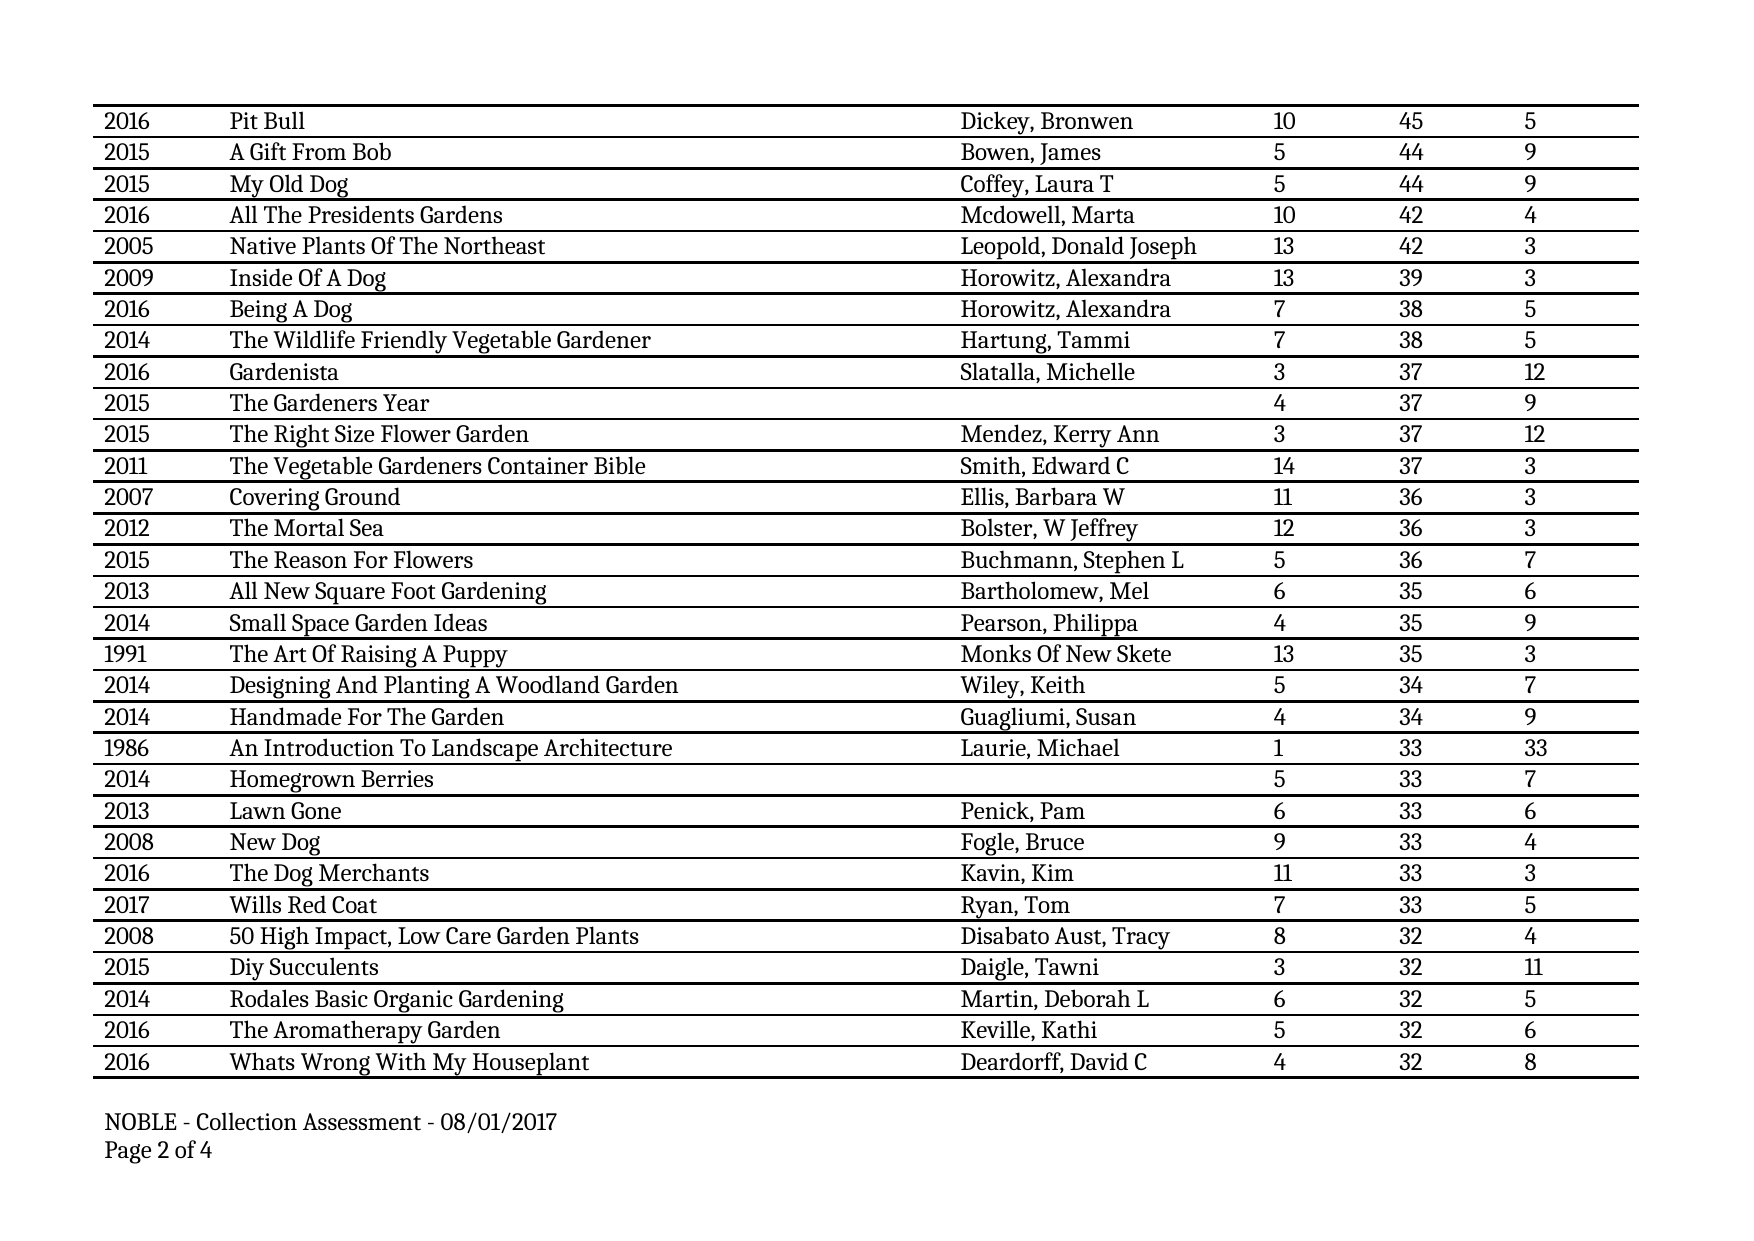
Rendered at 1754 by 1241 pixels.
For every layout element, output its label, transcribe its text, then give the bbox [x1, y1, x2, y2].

table_cell The Reason For Flowers [218, 546, 949, 574]
table_cell The Mortal Sea [218, 515, 949, 543]
table_cell Bartholomew, Mel [949, 577, 1262, 606]
table_cell Disabato Aust, Tracy [949, 922, 1262, 951]
table_cell Inside Of A Dog [218, 264, 949, 292]
table_cell Ellis, Barbara W [949, 483, 1262, 512]
table_cell New Dog [218, 828, 949, 857]
table_cell Wiley, Keith [949, 671, 1262, 700]
table_cell 5 [1513, 891, 1638, 919]
table_cell The Gardeners Year [218, 389, 949, 418]
table_cell 2014 [93, 608, 218, 637]
table_cell 9 [1513, 170, 1638, 198]
table_cell [949, 765, 1262, 794]
table_cell Keville, Kathi [949, 1016, 1262, 1045]
table_cell 2015 [93, 138, 218, 167]
table_cell 35 [1388, 608, 1513, 637]
table_cell 1991 [93, 640, 218, 668]
table_cell 37 [1388, 452, 1513, 480]
table_cell 32 [1388, 1047, 1513, 1076]
table_cell 11 [1263, 859, 1388, 888]
table_cell 14 [1263, 452, 1388, 480]
table_cell 3 [1513, 640, 1638, 668]
table_cell 4 [1513, 828, 1638, 857]
table_cell 32 [1388, 985, 1513, 1013]
table_cell 6 [1263, 577, 1388, 606]
table_cell Small Space Garden Ideas [218, 608, 949, 637]
table_cell 4 [1263, 608, 1388, 637]
table_cell All New Square Foot Gardening [218, 577, 949, 606]
table_cell 3 [1513, 483, 1638, 512]
table_cell 2016 [93, 1016, 218, 1045]
table_cell Ryan, Tom [949, 891, 1262, 919]
table_cell 9 [1513, 703, 1638, 731]
table_cell 6 [1513, 577, 1638, 606]
table_cell Guagliumi, Susan [949, 703, 1262, 731]
table_cell Mendez, Kerry Ann [949, 420, 1262, 449]
table_cell All The Presidents Gardens [218, 201, 949, 229]
table_cell Being A Dog [218, 295, 949, 324]
table_cell 2014 [93, 985, 218, 1013]
table_cell 35 [1388, 640, 1513, 668]
table_cell 33 [1513, 734, 1638, 763]
table_cell 7 [1513, 765, 1638, 794]
table_cell 6 [1263, 985, 1388, 1013]
table_cell 42 [1388, 232, 1513, 261]
table_cell 3 [1263, 358, 1388, 386]
table_cell Handmade For The Garden [218, 703, 949, 731]
table_cell Horowitz, Alexandra [949, 295, 1262, 324]
table_cell Pearson, Philippa [949, 608, 1262, 637]
table_cell Wills Red Coat [218, 891, 949, 919]
table_cell 10 [1263, 107, 1388, 136]
table_cell 2016 [93, 201, 218, 229]
table_cell 7 [1263, 891, 1388, 919]
table_cell 9 [1513, 608, 1638, 637]
table_cell 12 [1513, 420, 1638, 449]
table_cell 34 [1388, 671, 1513, 700]
table_cell Daigle, Tawni [949, 953, 1262, 982]
table_cell 50 High Impact, Low Care Garden Plants [218, 922, 949, 951]
table_cell 36 [1388, 515, 1513, 543]
table_cell 3 [1513, 859, 1638, 888]
table_cell Leopold, Donald Joseph [949, 232, 1262, 261]
table_cell 5 [1513, 107, 1638, 136]
table_cell 2014 [93, 671, 218, 700]
table_cell 5 [1513, 985, 1638, 1013]
table_cell 12 [1263, 515, 1388, 543]
table_cell 32 [1388, 953, 1513, 982]
table_cell 2015 [93, 389, 218, 418]
table_cell 5 [1263, 671, 1388, 700]
table_cell 35 [1388, 577, 1513, 606]
table_cell 7 [1263, 295, 1388, 324]
table_cell Diy Succulents [218, 953, 949, 982]
table_cell Whats Wrong With My Houseplant [218, 1047, 949, 1076]
table_cell Hartung, Tammi [949, 326, 1262, 355]
table_cell Pit Bull [218, 107, 949, 136]
table_cell 2015 [93, 420, 218, 449]
table_cell 33 [1388, 734, 1513, 763]
table_cell 2009 [93, 264, 218, 292]
table_cell 13 [1263, 232, 1388, 261]
table_cell 5 [1513, 326, 1638, 355]
table_cell 42 [1388, 201, 1513, 229]
table_cell Designing And Planting A Woodland Garden [218, 671, 949, 700]
table_cell Mcdowell, Marta [949, 201, 1262, 229]
table_cell Native Plants Of The Northeast [218, 232, 949, 261]
table_cell 38 [1388, 295, 1513, 324]
table_cell Lawn Gone [218, 797, 949, 825]
table_cell Coffey, Laura T [949, 170, 1262, 198]
table_cell The Dog Merchants [218, 859, 949, 888]
table_cell 2015 [93, 953, 218, 982]
table_cell 36 [1388, 483, 1513, 512]
table_cell 32 [1388, 1016, 1513, 1045]
table_cell 3 [1263, 953, 1388, 982]
table_cell 2016 [93, 358, 218, 386]
table_cell 33 [1388, 797, 1513, 825]
table_cell 4 [1513, 922, 1638, 951]
table_cell 5 [1263, 170, 1388, 198]
table_cell Kavin, Kim [949, 859, 1262, 888]
table_cell 8 [1263, 922, 1388, 951]
table_cell The Aromatherapy Garden [218, 1016, 949, 1045]
table_cell Rodales Basic Organic Gardening [218, 985, 949, 1013]
table_cell The Right Size Flower Garden [218, 420, 949, 449]
table_cell 37 [1388, 389, 1513, 418]
table_cell 13 [1263, 264, 1388, 292]
table_cell Martin, Deborah L [949, 985, 1262, 1013]
table_cell Homegrown Berries [218, 765, 949, 794]
table_cell 3 [1513, 452, 1638, 480]
table_cell 6 [1513, 1016, 1638, 1045]
table_cell 45 [1388, 107, 1513, 136]
table_cell 2015 [93, 546, 218, 574]
table_cell 2014 [93, 326, 218, 355]
table_cell 13 [1263, 640, 1388, 668]
table_cell 38 [1388, 326, 1513, 355]
table_cell Penick, Pam [949, 797, 1262, 825]
table_cell 3 [1513, 264, 1638, 292]
table_cell 1986 [93, 734, 218, 763]
table_cell Bowen, James [949, 138, 1262, 167]
table_cell Monks Of New Skete [949, 640, 1262, 668]
table_cell 44 [1388, 138, 1513, 167]
table_cell 5 [1263, 765, 1388, 794]
table_cell A Gift From Bob [218, 138, 949, 167]
table_cell 3 [1513, 515, 1638, 543]
table_cell 5 [1263, 1016, 1388, 1045]
table_cell 2008 [93, 828, 218, 857]
table_cell 10 [1263, 201, 1388, 229]
table_cell 12 [1513, 358, 1638, 386]
table_cell 33 [1388, 828, 1513, 857]
table_cell Deardorff, David C [949, 1047, 1262, 1076]
table_cell 4 [1513, 201, 1638, 229]
table_cell Gardenista [218, 358, 949, 386]
table_cell 33 [1388, 891, 1513, 919]
table_cell 3 [1513, 232, 1638, 261]
table_cell 39 [1388, 264, 1513, 292]
table_cell 8 [1513, 1047, 1638, 1076]
table_cell 6 [1513, 797, 1638, 825]
table_cell 34 [1388, 703, 1513, 731]
table_cell 44 [1388, 170, 1513, 198]
table_cell 6 [1263, 797, 1388, 825]
table_cell 2011 [93, 452, 218, 480]
table_cell 5 [1263, 138, 1388, 167]
table_cell 4 [1263, 703, 1388, 731]
table_cell 11 [1263, 483, 1388, 512]
table_cell 5 [1263, 546, 1388, 574]
table_cell Bolster, W Jeffrey [949, 515, 1262, 543]
table_cell 2015 [93, 170, 218, 198]
table_cell Horowitz, Alexandra [949, 264, 1262, 292]
table_cell Slatalla, Michelle [949, 358, 1262, 386]
table_cell 37 [1388, 420, 1513, 449]
table_cell 33 [1388, 765, 1513, 794]
table_cell 2016 [93, 295, 218, 324]
table_cell Buchmann, Stephen L [949, 546, 1262, 574]
table_cell The Art Of Raising A Puppy [218, 640, 949, 668]
table_cell 2012 [93, 515, 218, 543]
table_cell Fogle, Bruce [949, 828, 1262, 857]
table_cell 2016 [93, 1047, 218, 1076]
table_cell 9 [1513, 138, 1638, 167]
table_cell 36 [1388, 546, 1513, 574]
table_cell 2013 [93, 797, 218, 825]
table_cell 9 [1513, 389, 1638, 418]
table_cell 5 [1513, 295, 1638, 324]
table_cell 1 [1263, 734, 1388, 763]
table_cell Dickey, Bronwen [949, 107, 1262, 136]
table_cell 7 [1263, 326, 1388, 355]
table_cell Smith, Edward C [949, 452, 1262, 480]
table_cell 4 [1263, 389, 1388, 418]
table_cell 32 [1388, 922, 1513, 951]
table_cell 2007 [93, 483, 218, 512]
table_cell 2005 [93, 232, 218, 261]
table_cell 7 [1513, 546, 1638, 574]
table_cell 2017 [93, 891, 218, 919]
table_cell 11 [1513, 953, 1638, 982]
table_cell 2013 [93, 577, 218, 606]
table_cell 7 [1513, 671, 1638, 700]
table_cell 2008 [93, 922, 218, 951]
table_cell Laurie, Michael [949, 734, 1262, 763]
table_cell 2014 [93, 765, 218, 794]
table_cell 2014 [93, 703, 218, 731]
table_cell 3 [1263, 420, 1388, 449]
table_cell The Wildlife Friendly Vegetable Gardener [218, 326, 949, 355]
table_cell Covering Ground [218, 483, 949, 512]
table_cell 4 [1263, 1047, 1388, 1076]
table_cell The Vegetable Gardeners Container Bible [218, 452, 949, 480]
table_cell 9 [1263, 828, 1388, 857]
table_cell 2016 [93, 859, 218, 888]
table_cell 2016 [93, 107, 218, 136]
table_cell An Introduction To Landscape Architecture [218, 734, 949, 763]
table_cell 37 [1388, 358, 1513, 386]
table_cell My Old Dog [218, 170, 949, 198]
table_cell [949, 389, 1262, 418]
table_cell 33 [1388, 859, 1513, 888]
